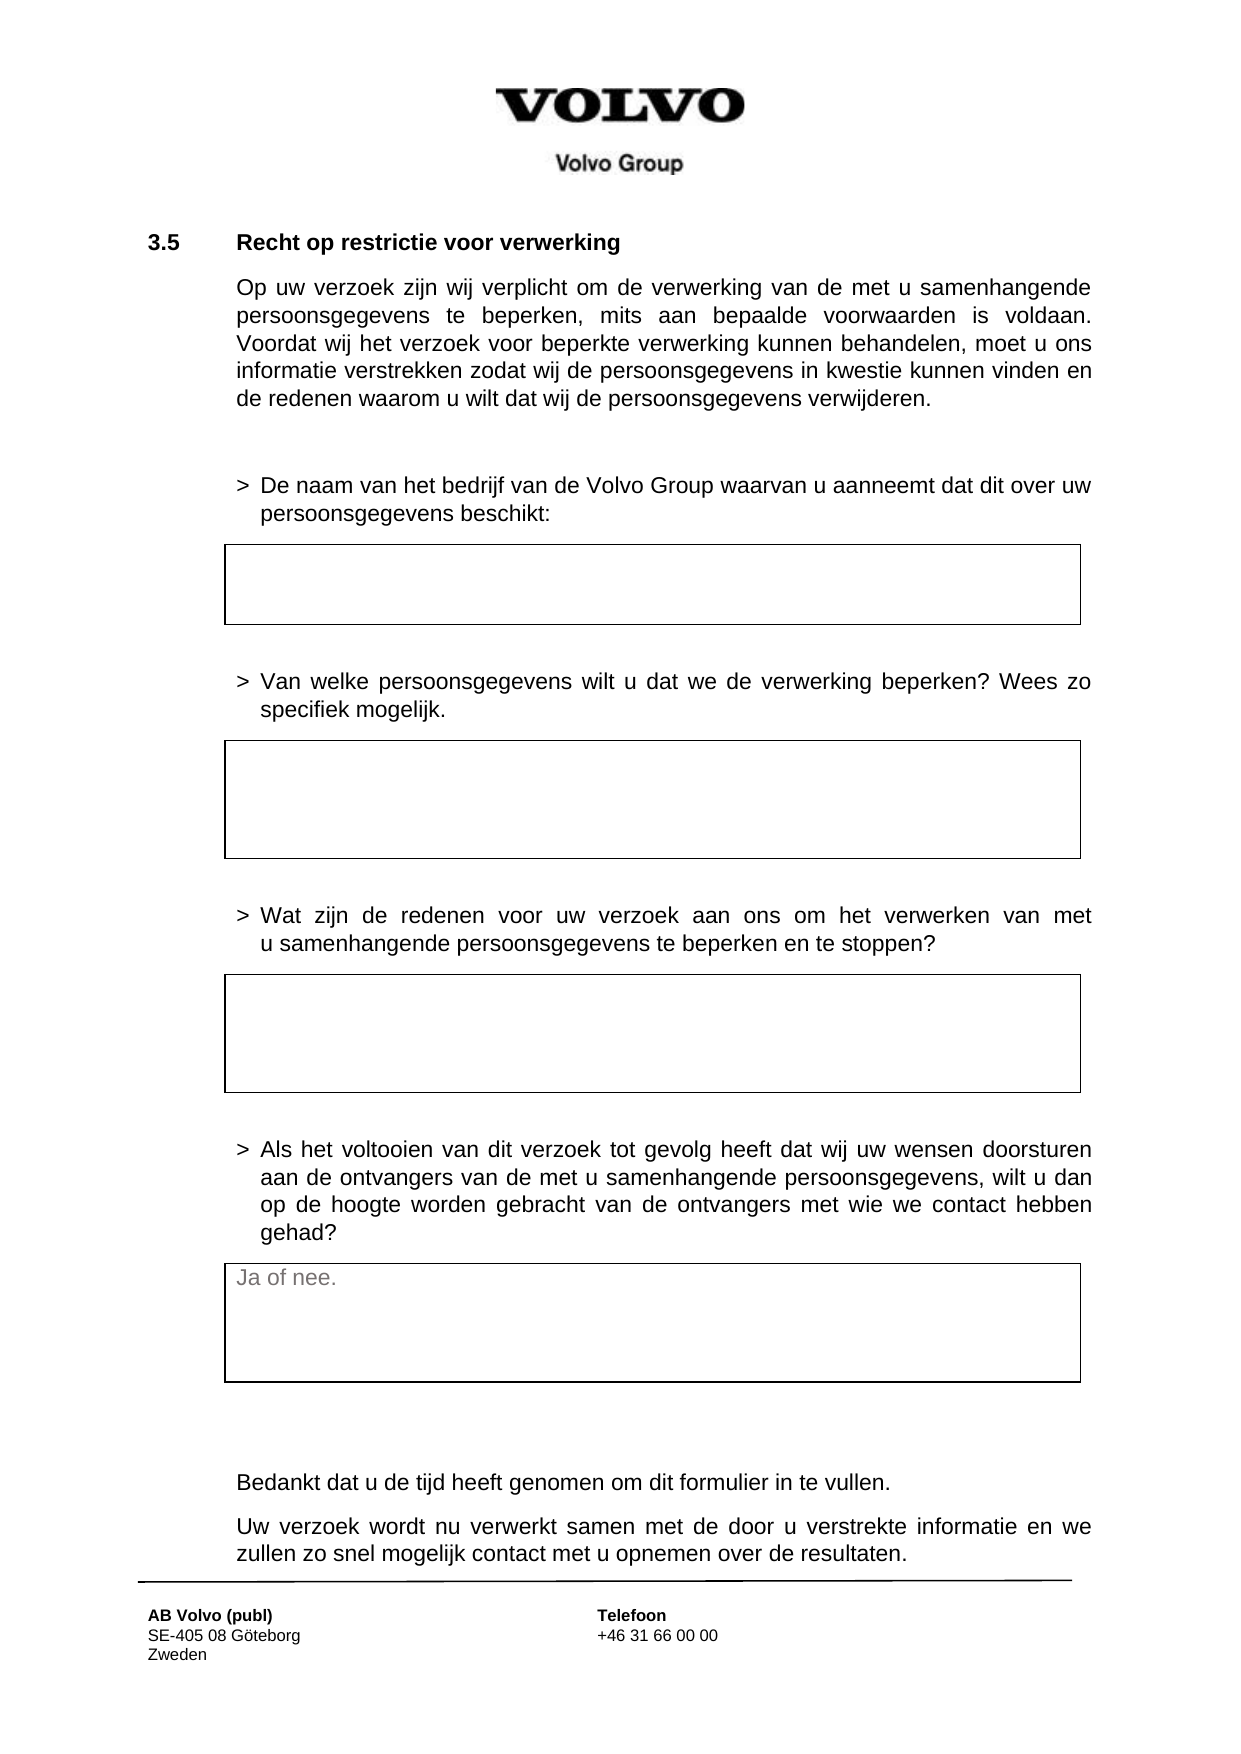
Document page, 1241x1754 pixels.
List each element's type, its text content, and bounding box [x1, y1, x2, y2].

text > De naam van het bedrijf van de Volvo Group waarvan u aanneemt dat dit over uw persoonsgegevens beschikt: [236, 472, 1093, 526]
picture [495, 88, 745, 175]
table_header Ja of nee. [226, 1264, 1080, 1381]
text Op uw verzoek zijn wij verplicht om de verwerking van de met u samenhangende persoonsgegevens te beperken, mits aan bepaalde voorwaarden is voldaan. Voordat wij het verzoek voor beperkte verwerking kunnen behandelen, moet u ons informatie verstrekken zodat wij de persoonsgegevens in kwestie kunnen vinden en de redenen waarom u wilt dat wij de persoonsgegevens verwijderen. [236, 274, 1093, 411]
text > Als het voltooien van dit verzoek tot gevolg heeft dat wij uw wensen doorsturen aan de ontvangers van de met u samenhangende persoonsgegevens, wilt u dan op de hoogte worden gebracht van de ontvangers met wie we contact hebben gehad? [236, 1136, 1093, 1245]
table_header [226, 545, 1080, 624]
subtitle Recht op restrictie voor verwerking [148, 229, 1093, 256]
table_header [226, 975, 1080, 1092]
text > Van welke persoonsgegevens wilt u dat we de verwerking beperken? Wees zo specifiek mogelijk. [236, 668, 1093, 722]
text Bedankt dat u de tijd heeft genomen om dit formulier in te vullen. [236, 1468, 1093, 1495]
text > Wat zijn de redenen voor uw verzoek aan ons om het verwerken van met u samenhangende persoonsgegevens te beperken en te stoppen? [236, 902, 1093, 956]
table_header [226, 741, 1080, 858]
text Uw verzoek wordt nu verwerkt samen met de door u verstrekte informatie en we zullen zo snel mogelijk contact met u opnemen over de resultaten. [236, 1513, 1093, 1567]
